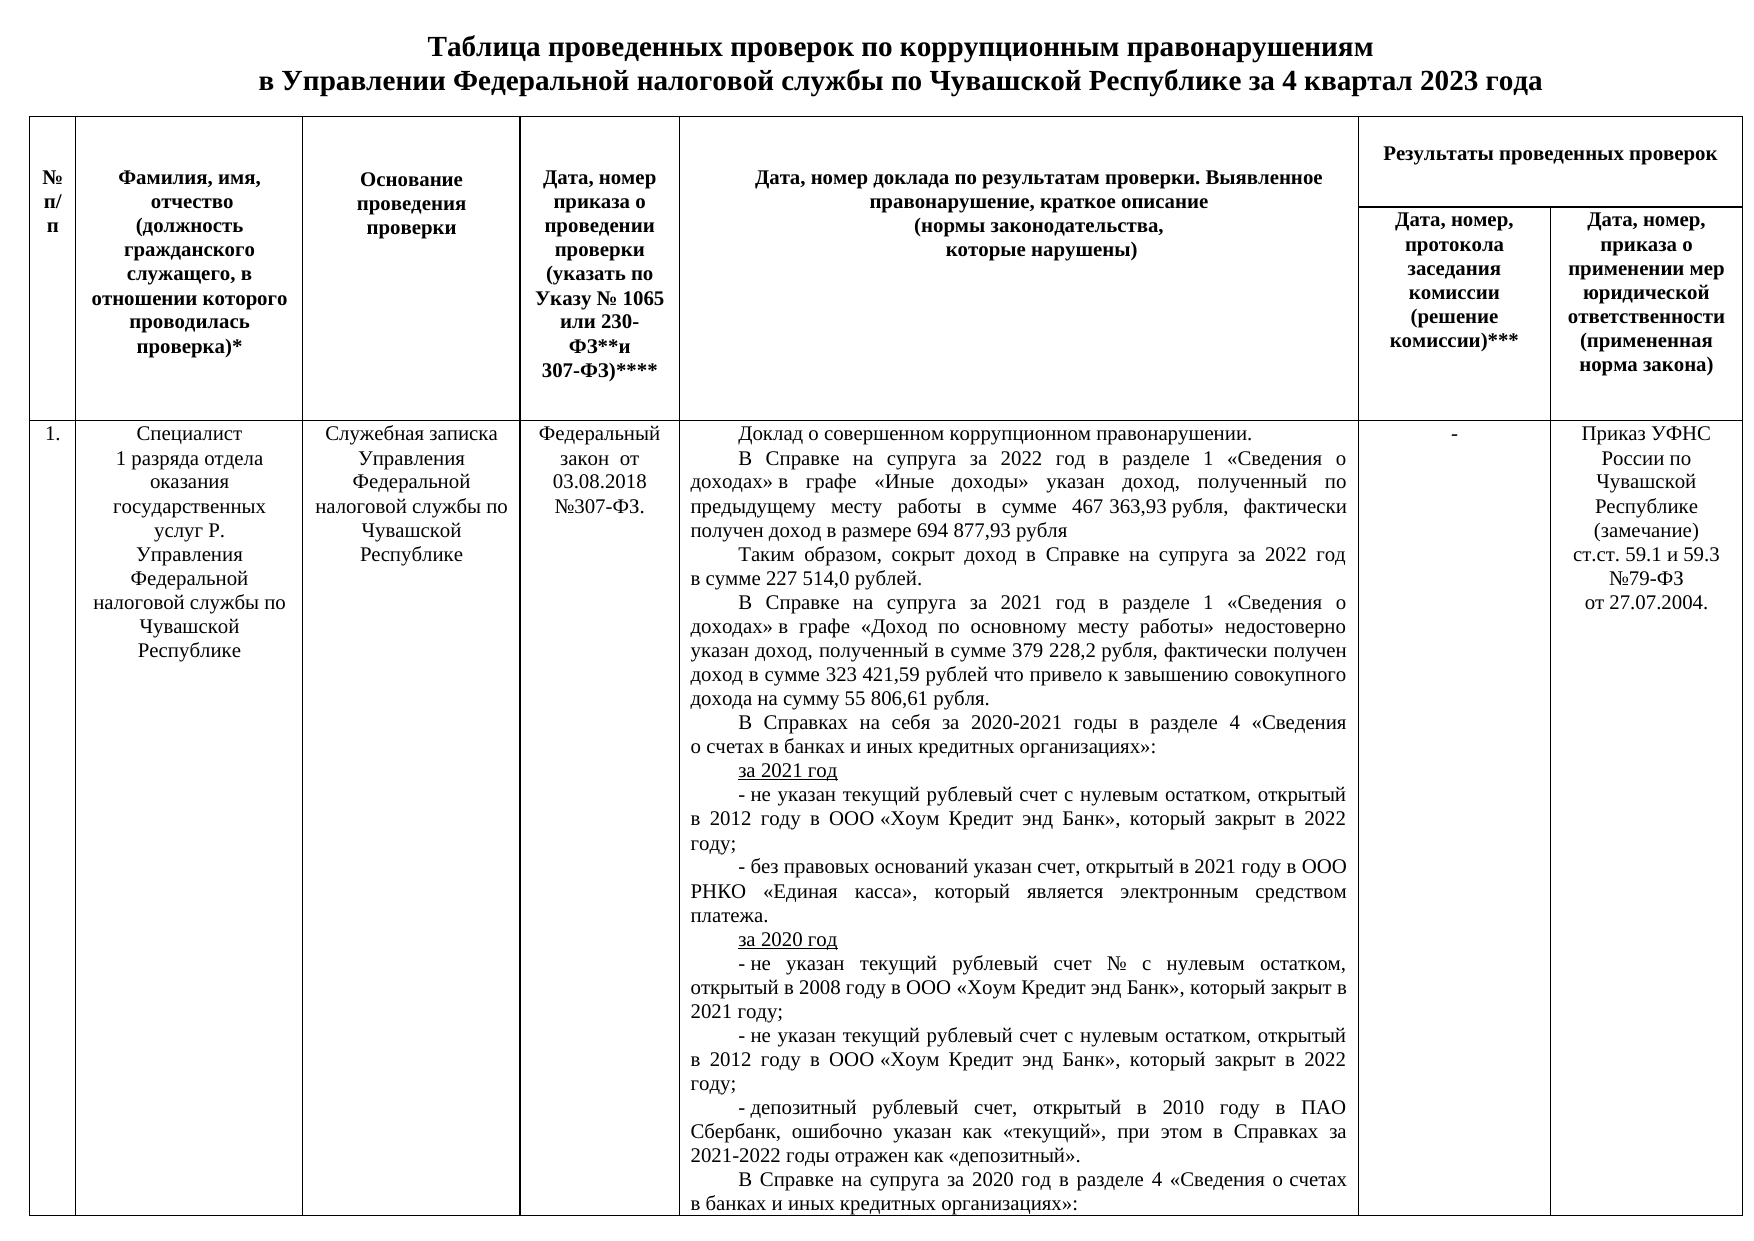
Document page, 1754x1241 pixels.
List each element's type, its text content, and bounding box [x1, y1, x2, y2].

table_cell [76, 421, 302, 1215]
table_cell - [1359, 421, 1550, 1215]
table_header Основание проведения проверки [303, 117, 519, 420]
table_header Результаты проведенных проверок [1359, 117, 1742, 206]
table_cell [1551, 421, 1742, 1215]
table_cell 1. [30, 421, 75, 1215]
table_header Дата, номер доклада по результатам проверки. Выявленное правонарушение, краткое описание (нормы законодательства, которые нарушены) [680, 117, 1358, 420]
table_cell Дата, номер, протокола заседания комиссии (решение комиссии)*** [1359, 208, 1550, 420]
table_cell Дата, номер, приказа о применении мер юридической ответственности (примененная норма закона) [1551, 208, 1742, 420]
text Таблица проведенных проверок по коррупционным правонарушениям [118, 29, 1683, 63]
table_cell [680, 421, 1358, 1215]
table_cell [521, 421, 679, 1215]
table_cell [303, 421, 519, 1215]
table_header № п/п [30, 117, 75, 420]
table_header Дата, номер приказа о проведении проверки (указать по Указу № 1065 или 230-ФЗ**и 307-ФЗ)**** [521, 117, 679, 420]
text в Управлении Федеральной налоговой службы по Чувашской Республике за 4 квартал 2023 года [118, 63, 1683, 97]
table_header Фамилия, имя, отчество (должность гражданского служащего, в отношении которого проводилась проверка)* [76, 117, 302, 420]
